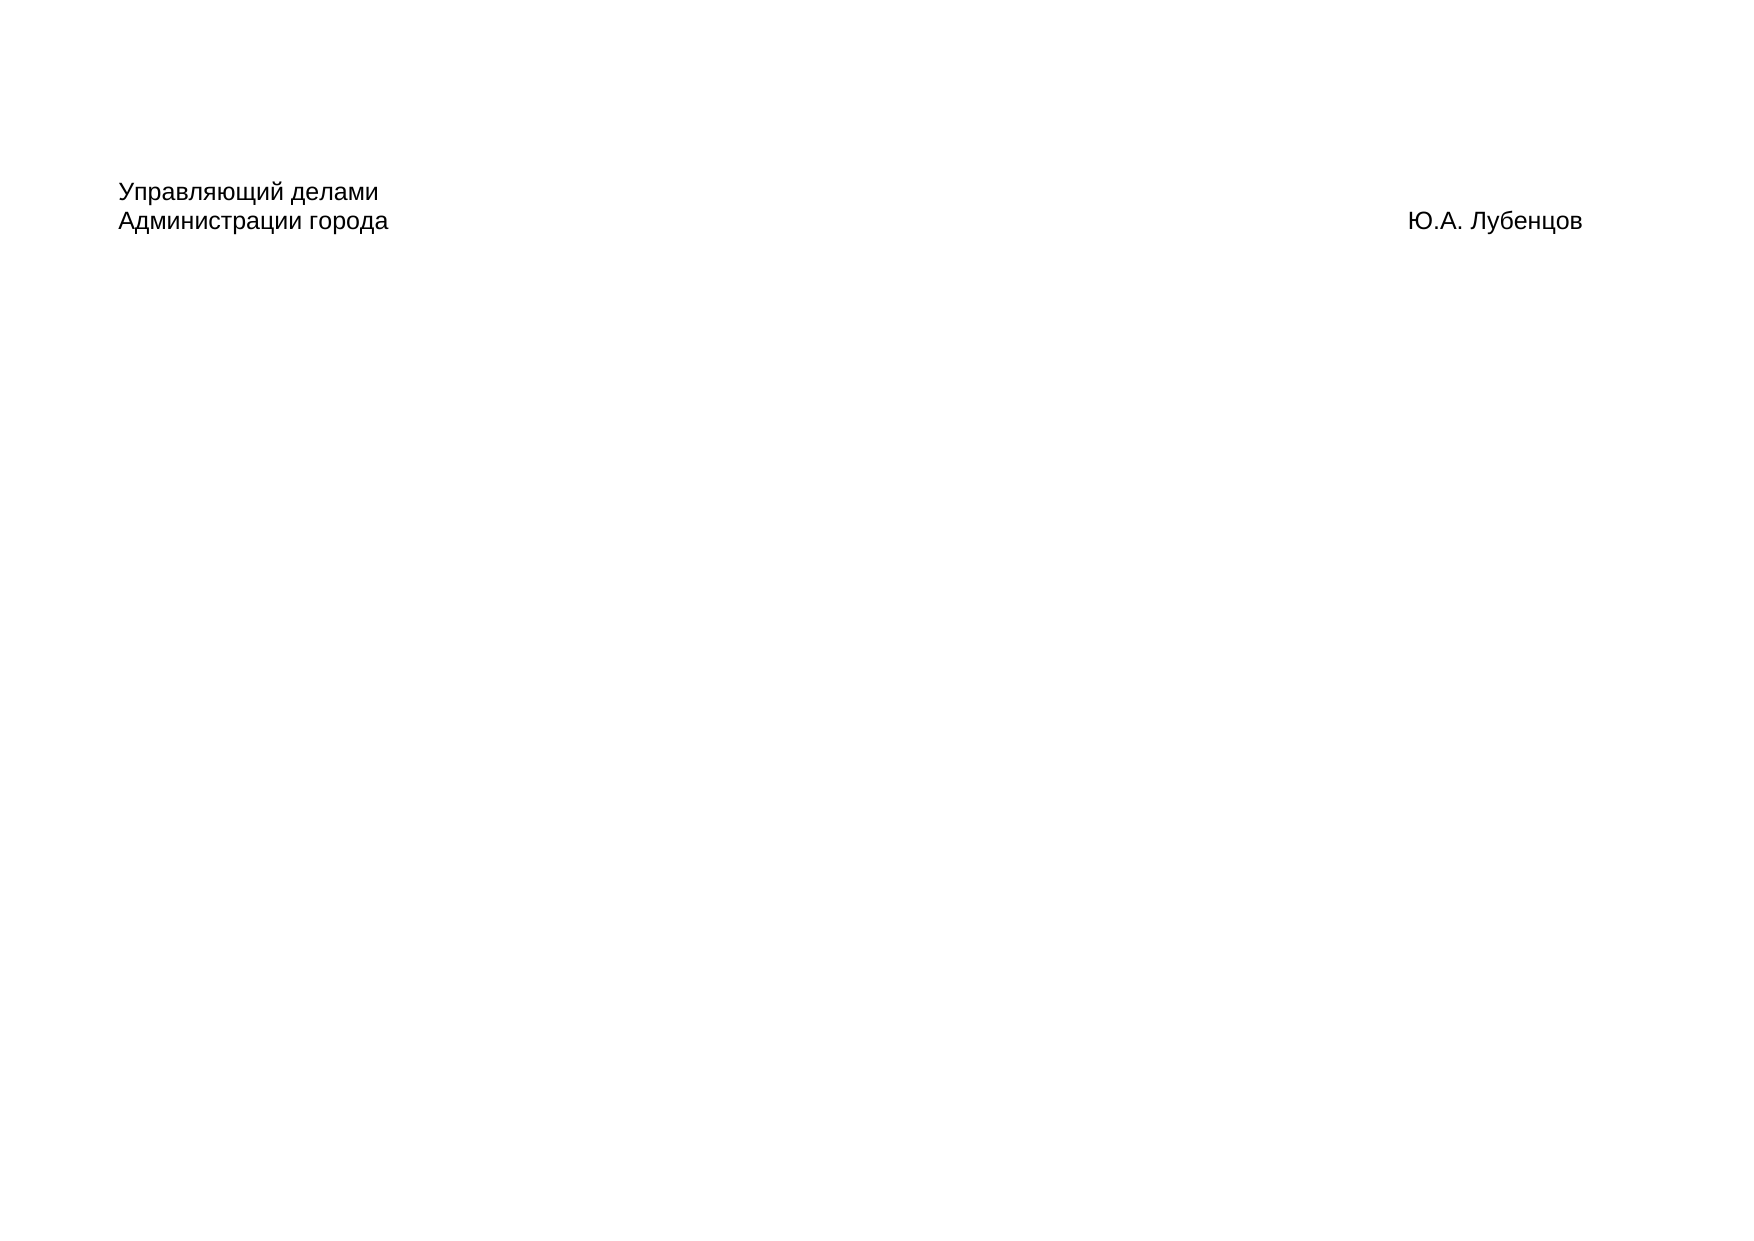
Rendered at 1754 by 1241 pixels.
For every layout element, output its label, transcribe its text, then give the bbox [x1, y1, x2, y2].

text Администрации города Ю.А. Лубенцов [118, 206, 1636, 235]
text Управляющий делами [118, 177, 1636, 206]
